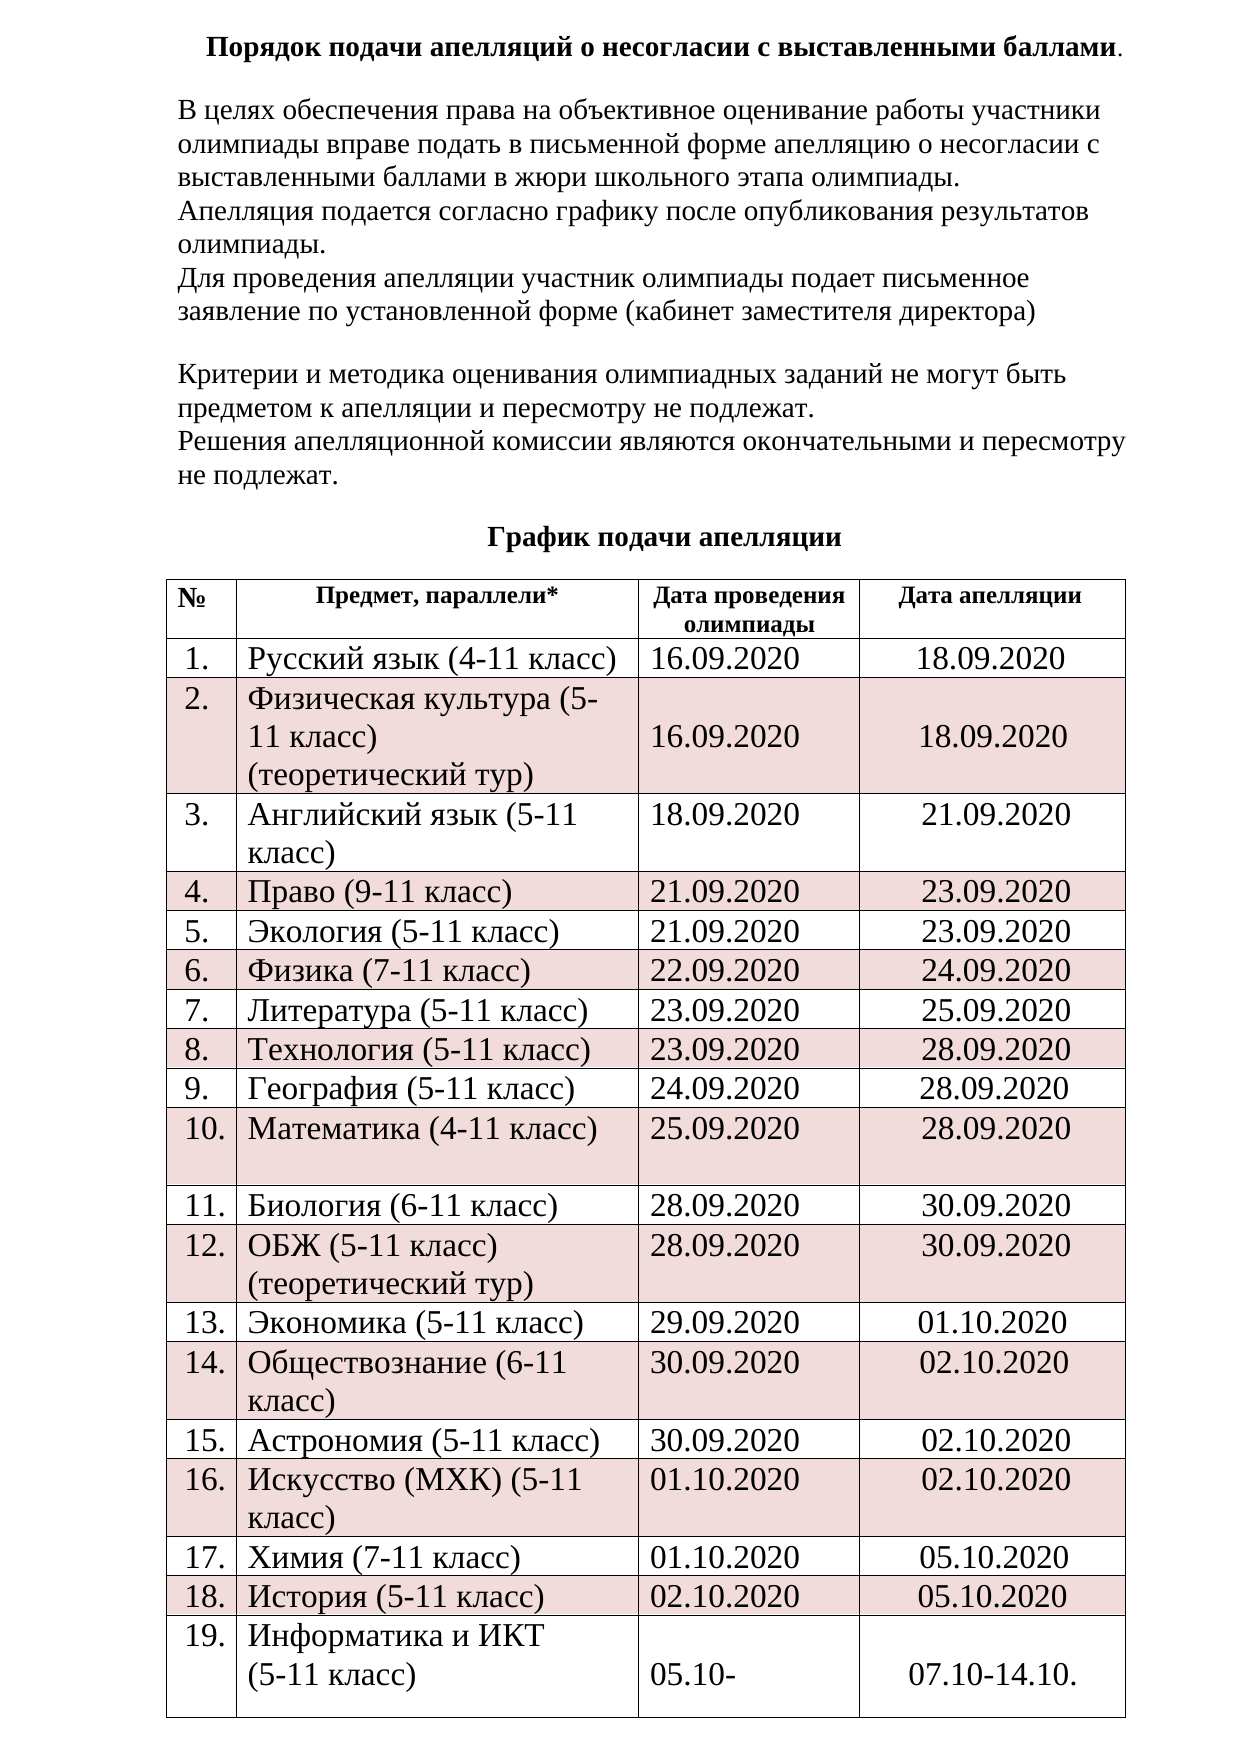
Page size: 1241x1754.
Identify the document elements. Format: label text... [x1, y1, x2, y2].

table_cell [167, 1616, 236, 1717]
table_cell 18.09.2020 18.09.2020 [860, 678, 1125, 793]
table_cell 05.10.2020 [860, 1537, 1125, 1575]
table_cell [167, 1576, 236, 1614]
table_cell 30.09.2020 [860, 1186, 1125, 1224]
table_cell 28.09.2020 [860, 1029, 1125, 1067]
table_cell 01.10.2020 [860, 1303, 1125, 1341]
table_cell 02.10.2020 [639, 1576, 859, 1614]
table_cell Английский язык (5-11 класс) [237, 794, 638, 871]
table_cell 02.10.2020 [860, 1342, 1125, 1419]
table_cell [167, 1225, 236, 1302]
table_cell 29.09.2020 [639, 1303, 859, 1341]
table_cell [167, 1069, 236, 1107]
table_cell [167, 911, 236, 949]
table_cell Астрономия (5-11 класс) [237, 1420, 638, 1458]
table_header Предмет, параллели* [237, 580, 638, 637]
table_cell 05.10.2020 [860, 1576, 1125, 1614]
table_cell [167, 639, 236, 677]
table_cell Экономика (5-11 класс) [237, 1303, 638, 1341]
table_cell [167, 1029, 236, 1067]
table_cell Литература (5-11 класс) [237, 990, 638, 1028]
table_header Дата проведения олимпиады [639, 580, 859, 637]
table_cell 21.09.2020 [860, 794, 1125, 871]
text График подачи апелляции [177, 519, 1152, 553]
table_cell ОБЖ (5-11 класс) (теоретический тур) [237, 1225, 638, 1302]
table_cell 23.09.2020 [639, 990, 859, 1028]
table_cell 01.10.2020 [639, 1459, 859, 1536]
table_header № [167, 580, 236, 637]
table_cell [167, 872, 236, 910]
table_cell 30.09.2020 [639, 1342, 859, 1419]
table_cell [167, 794, 236, 871]
table_cell [167, 1420, 236, 1458]
table_cell [167, 950, 236, 989]
table_cell 28.09.2020 [860, 1108, 1125, 1184]
table_cell 30.09.2020 [860, 1225, 1125, 1302]
text Критерии и методика оценивания олимпиадных заданий не могут быть предметом к апелляции и пересмотру не подлежат. Решения апелляционной комиссии являются окончательными и пересмотру не подлежат. [177, 356, 1152, 490]
table_cell 22.09.2020 [639, 950, 859, 989]
table_cell 16.09.2020 [639, 678, 859, 793]
table_cell 24.09.2020 [860, 950, 1125, 989]
table_cell Искусство (МХК) (5-11 класс) [237, 1459, 638, 1536]
table_cell [167, 1303, 236, 1341]
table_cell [639, 1616, 859, 1717]
table_cell Физическая культура (5-11 класс) (теоретический тур) [237, 678, 638, 793]
table_cell 25.09.2020 [639, 1108, 859, 1184]
table_cell [167, 678, 236, 793]
table_cell 24.09.2020 [639, 1069, 859, 1107]
table_cell Право (9-11 класс) [237, 872, 638, 910]
table_cell География (5-11 класс) [237, 1069, 638, 1107]
table_cell 23.09.2020 [860, 872, 1125, 910]
table_cell [167, 1537, 236, 1575]
table_cell Технология (5-11 класс) [237, 1029, 638, 1067]
table_cell 18.09.2020 [860, 639, 1125, 677]
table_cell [860, 1616, 1125, 1717]
table_cell 18.09.2020 [639, 794, 859, 871]
text В целях обеспечения права на объективное оценивание работы участники олимпиады вправе подать в письменной форме апелляцию о несогласии с выставленными баллами в жюри школьного этапа олимпиады. Апелляция подается согласно графику после опубликования результатов олимпиады. Для проведения апелляции участник олимпиады подает письменное заявление по установленной форме (кабинет заместителя директора) [177, 92, 1152, 327]
table_cell История (5-11 класс) [237, 1576, 638, 1614]
table_header ДДата Дата апелляции [860, 580, 1125, 637]
table_cell Математика (4-11 класс) [237, 1108, 638, 1184]
table_cell Физика (7-11 класс) [237, 950, 638, 989]
table_cell 30.09.2020 [639, 1420, 859, 1458]
table_cell 02.10.2020 [860, 1420, 1125, 1458]
table_cell 23.09.2020 23.09.2020 [860, 911, 1125, 949]
table_cell 28.09.2020 [639, 1186, 859, 1224]
table_cell 21.09.2020 [639, 872, 859, 910]
table_cell 25.09.2020 [860, 990, 1125, 1028]
text Порядок подачи апелляций о несогласии с выставленными баллами. [177, 29, 1152, 63]
table_cell Обществознание (6-11 класс) [237, 1342, 638, 1419]
table_cell [167, 1108, 236, 1184]
table_cell Биология (6-11 класс) [237, 1186, 638, 1224]
table_cell Экология (5-11 класс) [237, 911, 638, 949]
table_cell 28.09.2020 [639, 1225, 859, 1302]
table_cell [167, 990, 236, 1028]
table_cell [237, 1616, 638, 1717]
table_cell 01.10.2020 [639, 1537, 859, 1575]
table_cell 16.09.2020 [639, 639, 859, 677]
table_cell Русский язык (4-11 класс) [237, 639, 638, 677]
table_cell Химия (7-11 класс) [237, 1537, 638, 1575]
table_cell 28.09.2020 [860, 1069, 1125, 1107]
table_cell [167, 1186, 236, 1224]
table_cell 23.09.2020 [639, 1029, 859, 1067]
table_cell 02.10.2020 [860, 1459, 1125, 1536]
table_cell [167, 1342, 236, 1419]
table_cell 21.09.2020 [639, 911, 859, 949]
table_cell [167, 1459, 236, 1536]
